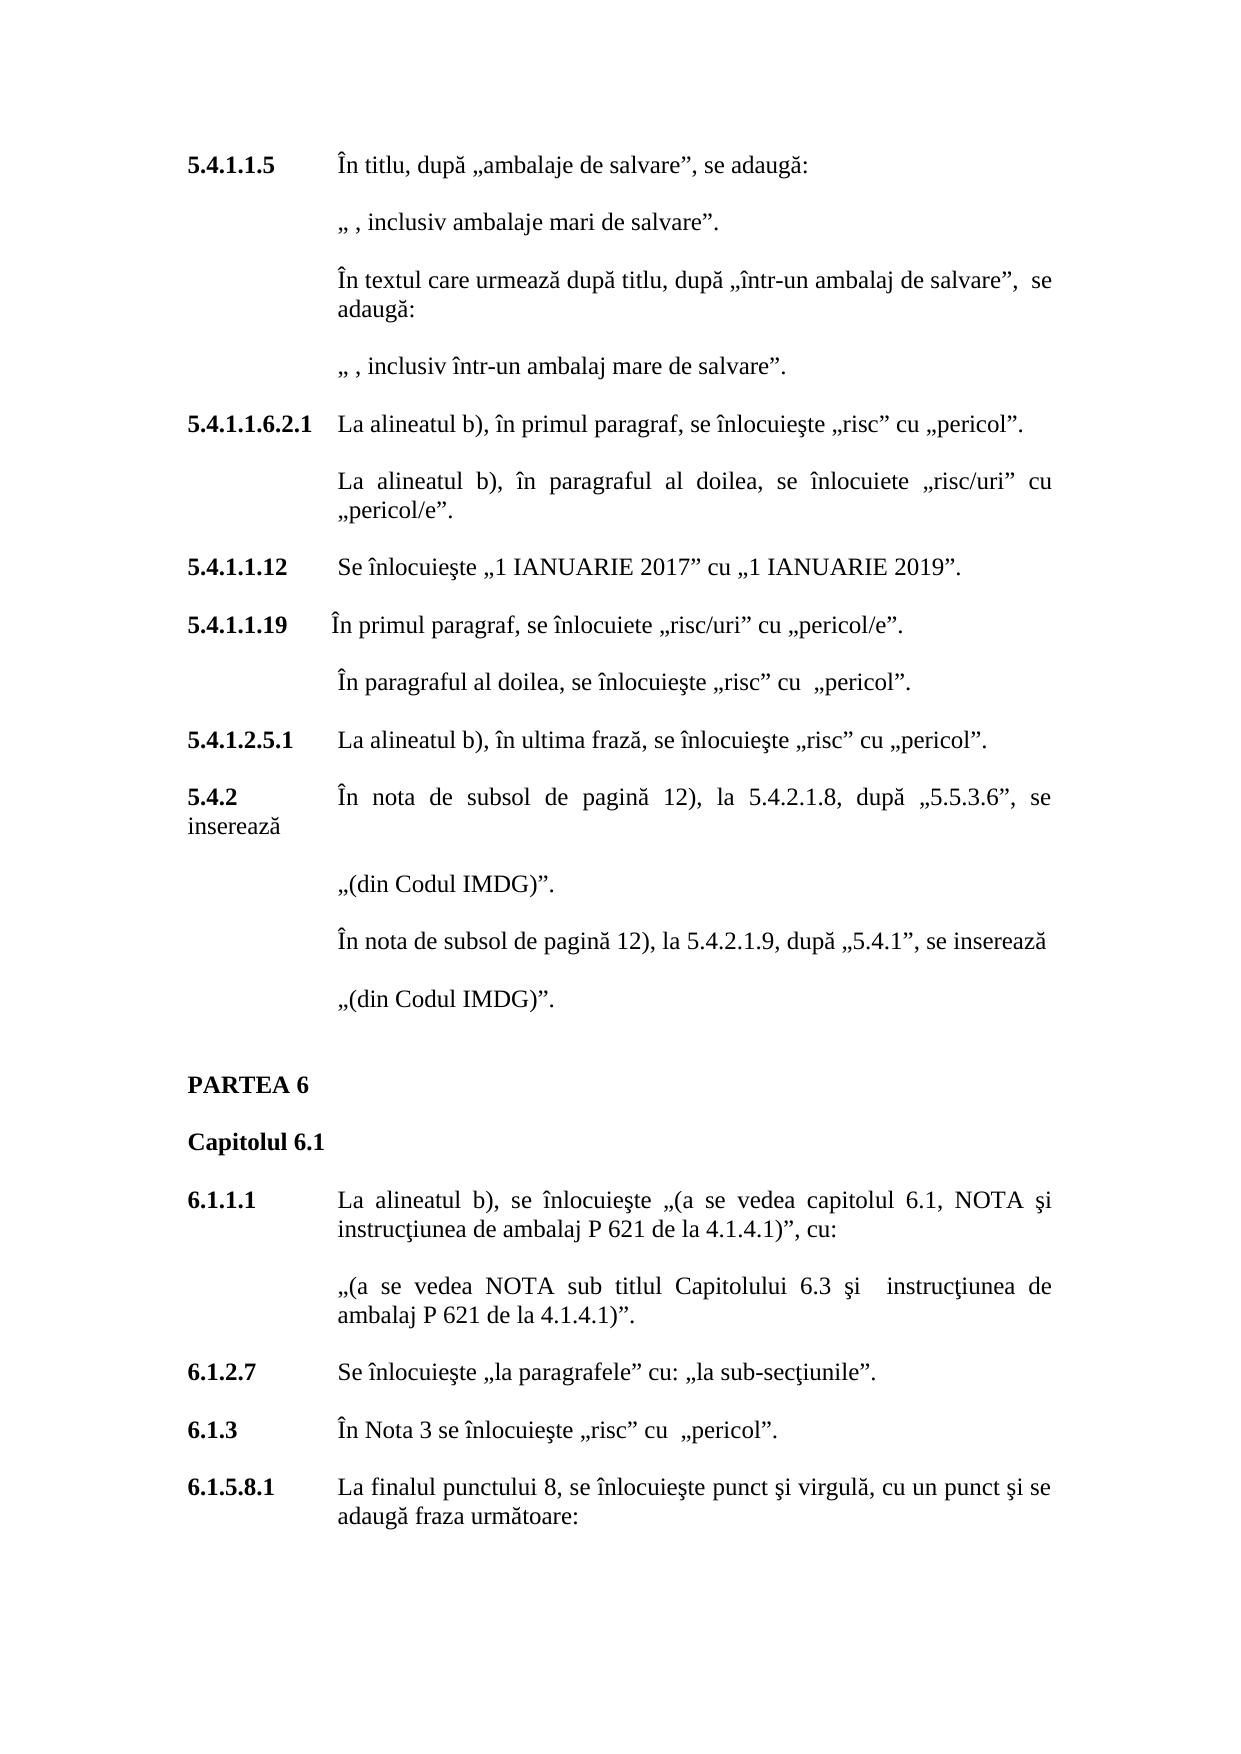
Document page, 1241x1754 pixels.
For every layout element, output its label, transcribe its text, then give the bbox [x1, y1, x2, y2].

text „(din Codul IMDG)”. [262, 984, 1053, 1012]
text Capitolul 6.1 [187, 1127, 1053, 1156]
text 6.1.2.7 Se înlocuieşte „la paragrafele” cu: „la sub-secţiunile”. [187, 1357, 1053, 1386]
text „(a se vedea NOTA sub titlul Capitolului 6.3 şi instrucţiunea de ambalaj P 621 de la 4.1.4.1)”. [337, 1271, 1053, 1329]
text La alineatul b), în paragraful al doilea, se înlocuiete „risc/uri” cu „pericol/e”. [337, 466, 1053, 524]
text 5.4.1.1.5 În titlu, după „ambalaje de salvare”, se adaugă: [187, 150, 1053, 179]
text În textul care urmează după titlu, după „într-un ambalaj de salvare”, se adaugă: [337, 265, 1053, 322]
text „ , inclusiv ambalaje mari de salvare”. [262, 207, 1053, 236]
text 5.4.1.2.5.1 La alineatul b), în ultima frază, se înlocuieşte „risc” cu „pericol”. [187, 725, 1053, 754]
text PARTEA 6 [187, 1070, 1053, 1099]
text În nota de subsol de pagină 12), la 5.4.2.1.9, după „5.4.1”, se inserează [262, 926, 1053, 955]
text 5.4.1.1.19 În primul paragraf, se înlocuiete „risc/uri” cu „pericol/e”. [187, 610, 1053, 639]
text 6.1.1.1 La alineatul b), se înlocuieşte „(a se vedea capitolul 6.1, NOTA şi instrucţiunea de ambalaj P 621 de la 4.1.4.1)”, cu: [187, 1185, 1053, 1242]
text 5.4.2 În nota de subsol de pagină 12), la 5.4.2.1.8, după „5.5.3.6”, se inserează [187, 782, 1053, 840]
text 5.4.1.1.12 Se înlocuieşte „1 IANUARIE 2017” cu „1 IANUARIE 2019”. [187, 552, 1053, 581]
text „(din Codul IMDG)”. [262, 869, 1053, 897]
text 6.1.5.8.1 La finalul punctului 8, se înlocuieşte punct şi virgulă, cu un punct şi se adaugă fraza următoare: [187, 1472, 1053, 1530]
text 5.4.1.1.6.2.1 La alineatul b), în primul paragraf, se înlocuieşte „risc” cu „pericol”. [187, 409, 1053, 437]
text „ , inclusiv într-un ambalaj mare de salvare”. [262, 351, 1053, 380]
text 6.1.3 În Nota 3 se înlocuieşte „risc” cu „pericol”. [187, 1415, 1053, 1444]
text În paragraful al doilea, se înlocuieşte „risc” cu „pericol”. [337, 667, 1053, 696]
